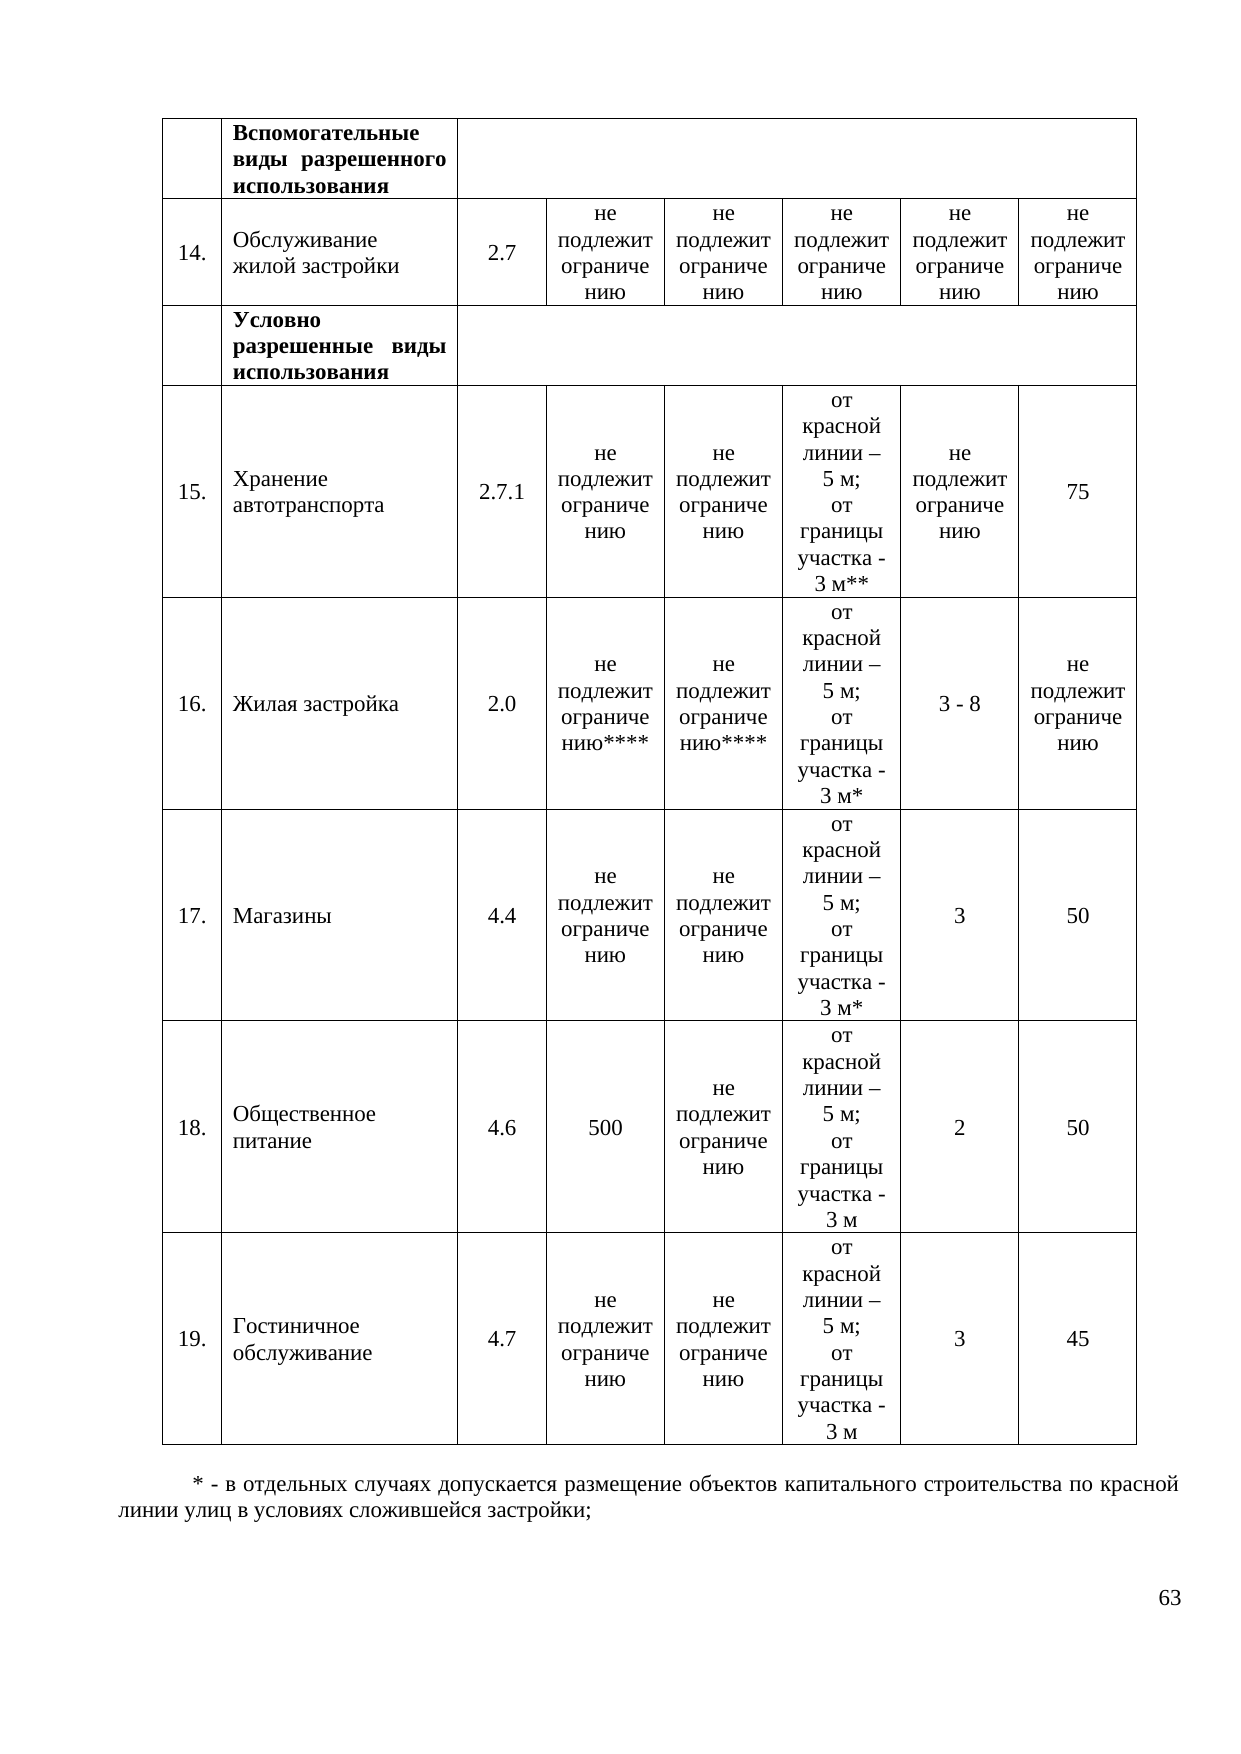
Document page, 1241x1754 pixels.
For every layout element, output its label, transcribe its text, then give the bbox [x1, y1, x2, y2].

table_cell 75 [1019, 386, 1136, 597]
table_cell 2.7.1 [458, 386, 546, 597]
table_cell 2 [901, 1021, 1018, 1232]
table_cell не подлежит ограничению [547, 386, 664, 597]
table_cell не подлежит ограничению [665, 199, 782, 305]
table_cell не подлежит ограничению [665, 1233, 782, 1444]
table_cell 4.6 [458, 1021, 546, 1232]
table_cell не подлежит ограничению [901, 386, 1018, 597]
table_cell не подлежит ограничению [547, 810, 664, 1020]
table_cell 16. [163, 598, 221, 808]
table_cell 17. [163, 810, 221, 1020]
table_cell 2.0 [458, 598, 546, 808]
table_cell [163, 306, 221, 385]
table_cell Обслуживание жилой застройки [222, 199, 457, 305]
table_cell от красной линии – ; от границы участка - 3 м** [783, 386, 900, 597]
table_cell [458, 119, 1136, 198]
table_cell Хранение автотранспорта [222, 386, 457, 597]
table_cell 4.7 [458, 1233, 546, 1444]
table_cell [458, 306, 1136, 385]
table_cell не подлежит ограничению [1019, 199, 1136, 305]
table_cell 14. [163, 199, 221, 305]
table_cell не подлежит ограничению [547, 199, 664, 305]
table_cell 18. [163, 1021, 221, 1232]
table_cell не подлежит ограничению**** [547, 598, 664, 808]
table_cell 3 - 8 [901, 598, 1018, 808]
table_cell 4.4 [458, 810, 546, 1020]
table_cell не подлежит ограничению [901, 199, 1018, 305]
table_cell Жилая застройка [222, 598, 457, 808]
table_cell не подлежит ограничению [665, 1021, 782, 1232]
table_cell Вспомогательные виды разрешенного использования [222, 119, 457, 198]
table_cell от красной линии – ; от границы участка - 3 м* [783, 810, 900, 1020]
table_cell [163, 119, 221, 198]
table_cell от красной линии – ; от границы участка - [783, 1233, 900, 1444]
table_cell Гостиничное обслуживание [222, 1233, 457, 1444]
table_cell не подлежит ограничению**** [665, 598, 782, 808]
text * - в отдельных случаях допускается размещение объектов капитального строительства по красной линии улиц в условиях сложившейся застройки; [118, 1470, 1181, 1523]
table_cell 2.7 [458, 199, 546, 305]
table_cell 50 [1019, 810, 1136, 1020]
table_cell не подлежит ограничению [547, 1233, 664, 1444]
table_cell 3 [901, 810, 1018, 1020]
table_cell 45 [1019, 1233, 1136, 1444]
table_cell 500 [547, 1021, 664, 1232]
table_cell Условно разрешенные виды использования [222, 306, 457, 385]
table_cell не подлежит ограничению [665, 810, 782, 1020]
table_cell от красной линии – ; от границы участка -3 м* [783, 598, 900, 808]
table_cell 15. [163, 386, 221, 597]
table_cell не подлежит ограничению [665, 386, 782, 597]
table_cell 19. [163, 1233, 221, 1444]
table_cell от красной линии – ; от границы участка - [783, 1021, 900, 1232]
table_cell Общественное питание [222, 1021, 457, 1232]
table_cell 3 [901, 1233, 1018, 1444]
table_cell 50 [1019, 1021, 1136, 1232]
table_cell не подлежит ограничению [783, 199, 900, 305]
table_cell Магазины [222, 810, 457, 1020]
table_cell не подлежит ограничению [1019, 598, 1136, 808]
